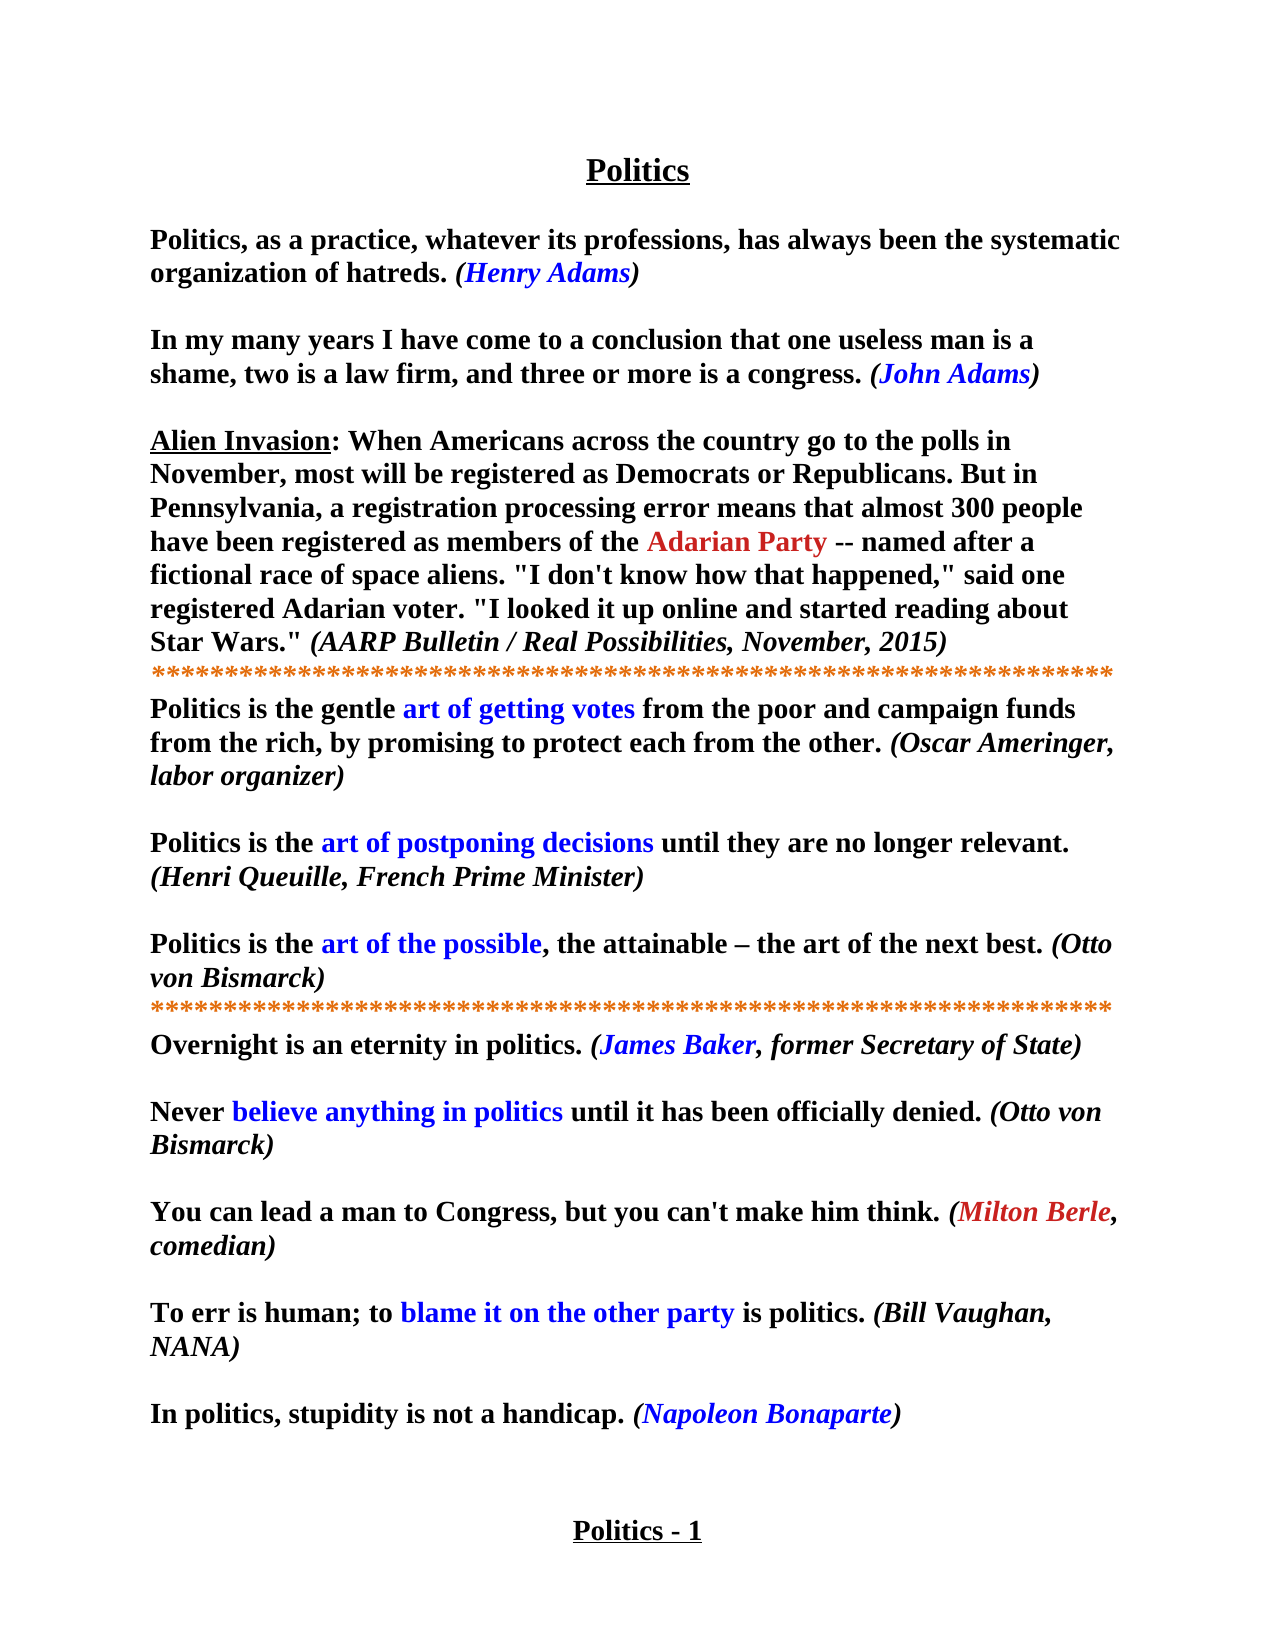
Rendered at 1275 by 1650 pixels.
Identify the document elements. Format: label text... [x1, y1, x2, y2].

text You can lead a man to Congress, but you can't make him think. (Milton Berle, comedian) [150, 1194, 1125, 1262]
text To err is human; to blame it on the other party is politics. (Bill Vaughan, NANA) [150, 1295, 1125, 1362]
text Politics is the art of the possible, the attainable – the art of the next best. (Otto von Bismarck) [150, 926, 1125, 993]
text Never believe anything in politics until it has been officially denied. (Otto von Bismarck) [150, 1094, 1125, 1161]
text Overnight is an eternity in politics. (James Baker, former Secretary of State) [150, 1027, 1125, 1060]
text In politics, stupidity is not a handicap. (Napoleon Bonaparte) [150, 1396, 1125, 1429]
text Alien Invasion: When Americans across the country go to the polls in November, most will be registered as Democrats or Republicans. But in Pennsylvania, a registration processing error means that almost 300 people have been registered as members of the Adarian Party -- named after a fictional race of space aliens. "I don't know how that happened," said one registered Adarian voter. "I looked it up online and started reading about Star Wars." (AARP Bulletin / Real Possibilities, November, 2015) [150, 423, 1125, 658]
text Politics, as a practice, whatever its professions, has always been the systematic organization of hatreds. (Henry Adams) [150, 222, 1125, 289]
text ****************************************************************** [150, 658, 1125, 691]
text Politics [150, 150, 1125, 188]
text Politics is the gentle art of getting votes from the poor and campaign funds from the rich, by promising to protect each from the other. (Oscar Ameringer, labor organizer) [150, 691, 1125, 792]
text Politics is the art of postponing decisions until they are no longer relevant. (Henri Queuille, French Prime Minister) [150, 826, 1125, 893]
text In my many years I have come to a conclusion that one useless man is a shame, two is a law firm, and three or more is a congress. (John Adams) [150, 322, 1125, 389]
text ****************************************************************** [150, 993, 1125, 1027]
